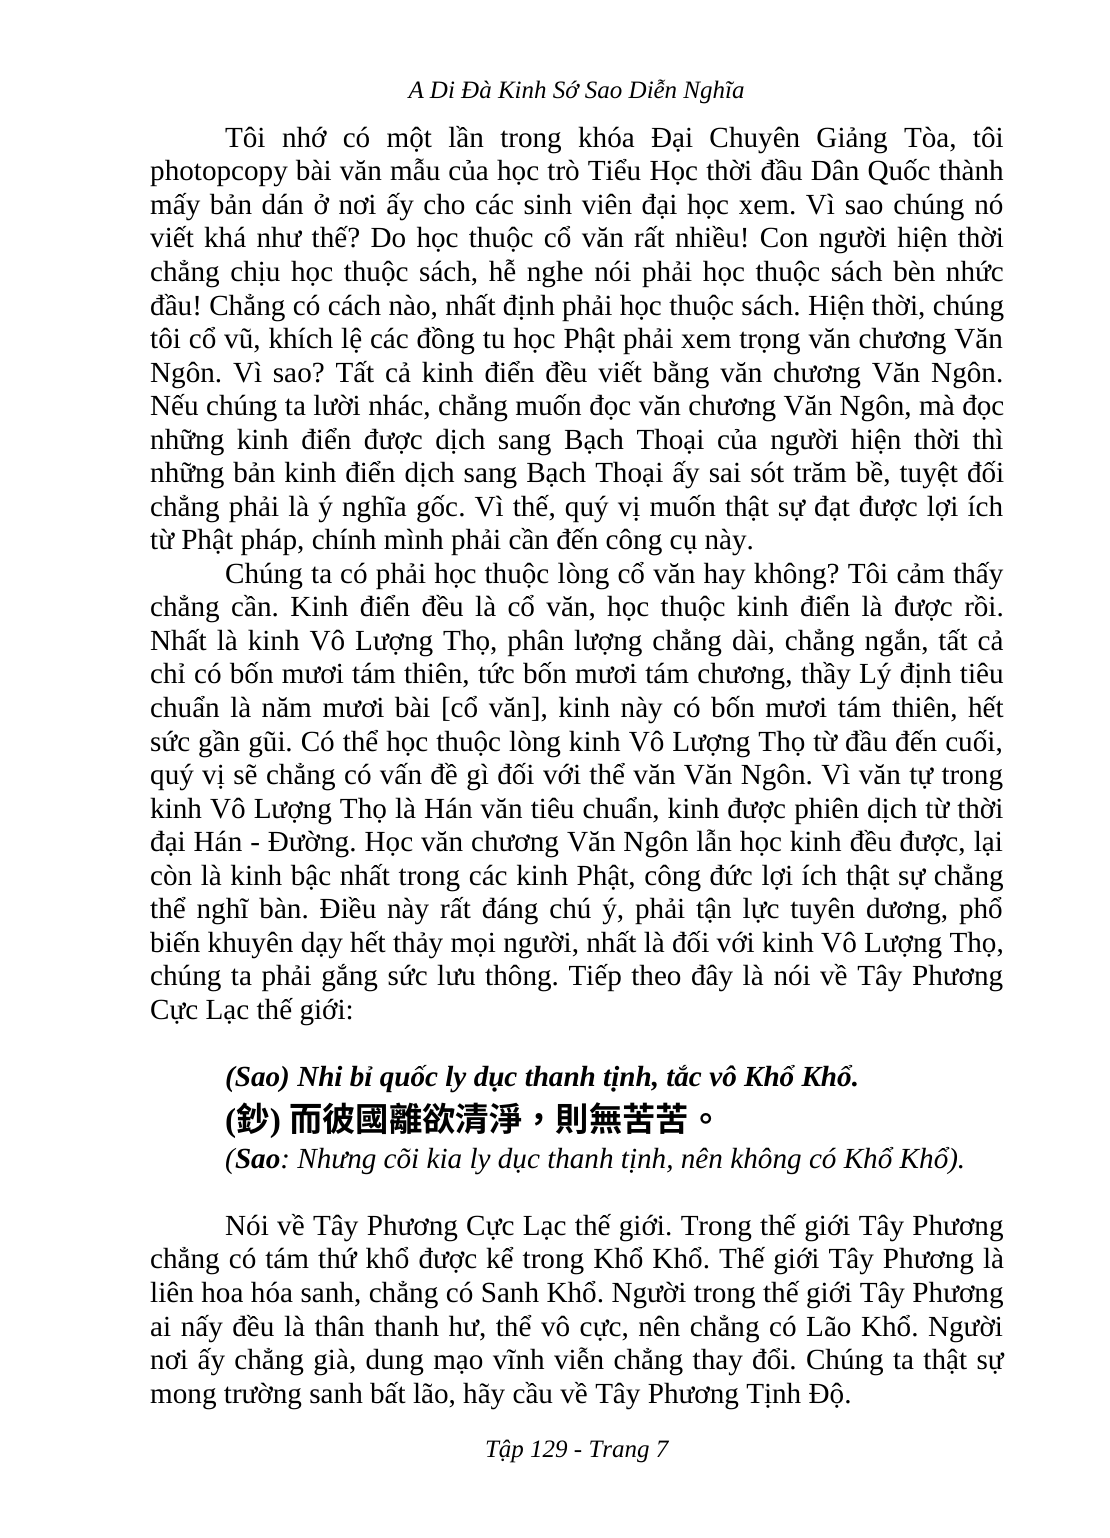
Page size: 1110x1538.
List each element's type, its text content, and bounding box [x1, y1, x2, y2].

text Tôi nhớ có một lần trong khóa Đại Chuyên Giảng Tòa, tôi photopcopy bài văn mẫu của học trò Tiểu Học thời đầu Dân Quốc thành mấy bản dán ở nơi ấy cho các sinh viên đại học xem. Vì sao chúng nó viết khá như thế? Do học thuộc cổ văn rất nhiều! Con người hiện thời chẳng chịu học thuộc sách, hễ nghe nói phải học thuộc sách bèn nhức đầu! Chẳng có cách nào, nhất định phải học thuộc sách. Hiện thời, chúng tôi cổ vũ, khích lệ các đồng tu học Phật phải xem trọng văn chương Văn Ngôn. Vì sao? Tất cả kinh điển đều viết bằng văn chương Văn Ngôn. Nếu chúng ta lười nhác, chẳng muốn đọc văn chương Văn Ngôn, mà đọc những kinh điển được dịch sang Bạch Thoại của người hiện thời thì những bản kinh điển dịch sang Bạch Thoại ấy sai sót trăm bề, tuyệt đối chẳng phải là ý nghĩa gốc. Vì thế, quý vị muốn thật sự đạt được lợi ích từ Phật pháp, chính mình phải cần đến công cụ này. [150, 120, 1005, 556]
text Chúng ta có phải học thuộc lòng cổ văn hay không? Tôi cảm thấy chẳng cần. Kinh điển đều là cổ văn, học thuộc kinh điển là được rồi. Nhất là kinh Vô Lượng Thọ, phân lượng chẳng dài, chẳng ngắn, tất cả chỉ có bốn mươi tám thiên, tức bốn mươi tám chương, thầy Lý định tiêu chuẩn là năm mươi bài [cổ văn], kinh này có bốn mươi tám thiên, hết sức gần gũi. Có thể học thuộc lòng kinh Vô Lượng Thọ từ đầu đến cuối, quý vị sẽ chẳng có vấn đề gì đối với thể văn Văn Ngôn. Vì văn tự trong kinh Vô Lượng Thọ là Hán văn tiêu chuẩn, kinh được phiên dịch từ thời đại Hán - Đường. Học văn chương Văn Ngôn lẫn học kinh đều được, lại còn là kinh bậc nhất trong các kinh Phật, công đức lợi ích thật sự chẳng thể nghĩ bàn. Điều này rất đáng chú ý, phải tận lực tuyên dương, phổ biến khuyên dạy hết thảy mọi người, nhất là đối với kinh Vô Lượng Thọ, chúng ta phải gắng sức lưu thông. Tiếp theo đây là nói về Tây Phương Cực Lạc thế giới: [150, 556, 1005, 1026]
text Nói về Tây Phương Cực Lạc thế giới. Trong thế giới Tây Phương chẳng có tám thứ khổ được kể trong Khổ Khổ. Thế giới Tây Phương là liên hoa hóa sanh, chẳng có Sanh Khổ. Người trong thế giới Tây Phương ai nấy đều là thân thanh hư, thể vô cực, nên chẳng có Lão Khổ. Người nơi ấy chẳng già, dung mạo vĩnh viễn chẳng thay đổi. Chúng ta thật sự mong trường sanh bất lão, hãy cầu về Tây Phương Tịnh Độ. [150, 1208, 1005, 1409]
text (鈔) 而彼國離欲清淨，則無苦苦。 [150, 1093, 1005, 1141]
text (Sao) Nhi bỉ quốc ly dục thanh tịnh, tắc vô Khổ Khổ. [150, 1059, 1005, 1093]
text (Sao: Nhưng cõi kia ly dục thanh tịnh, nên không có Khổ Khổ). [150, 1141, 1005, 1174]
